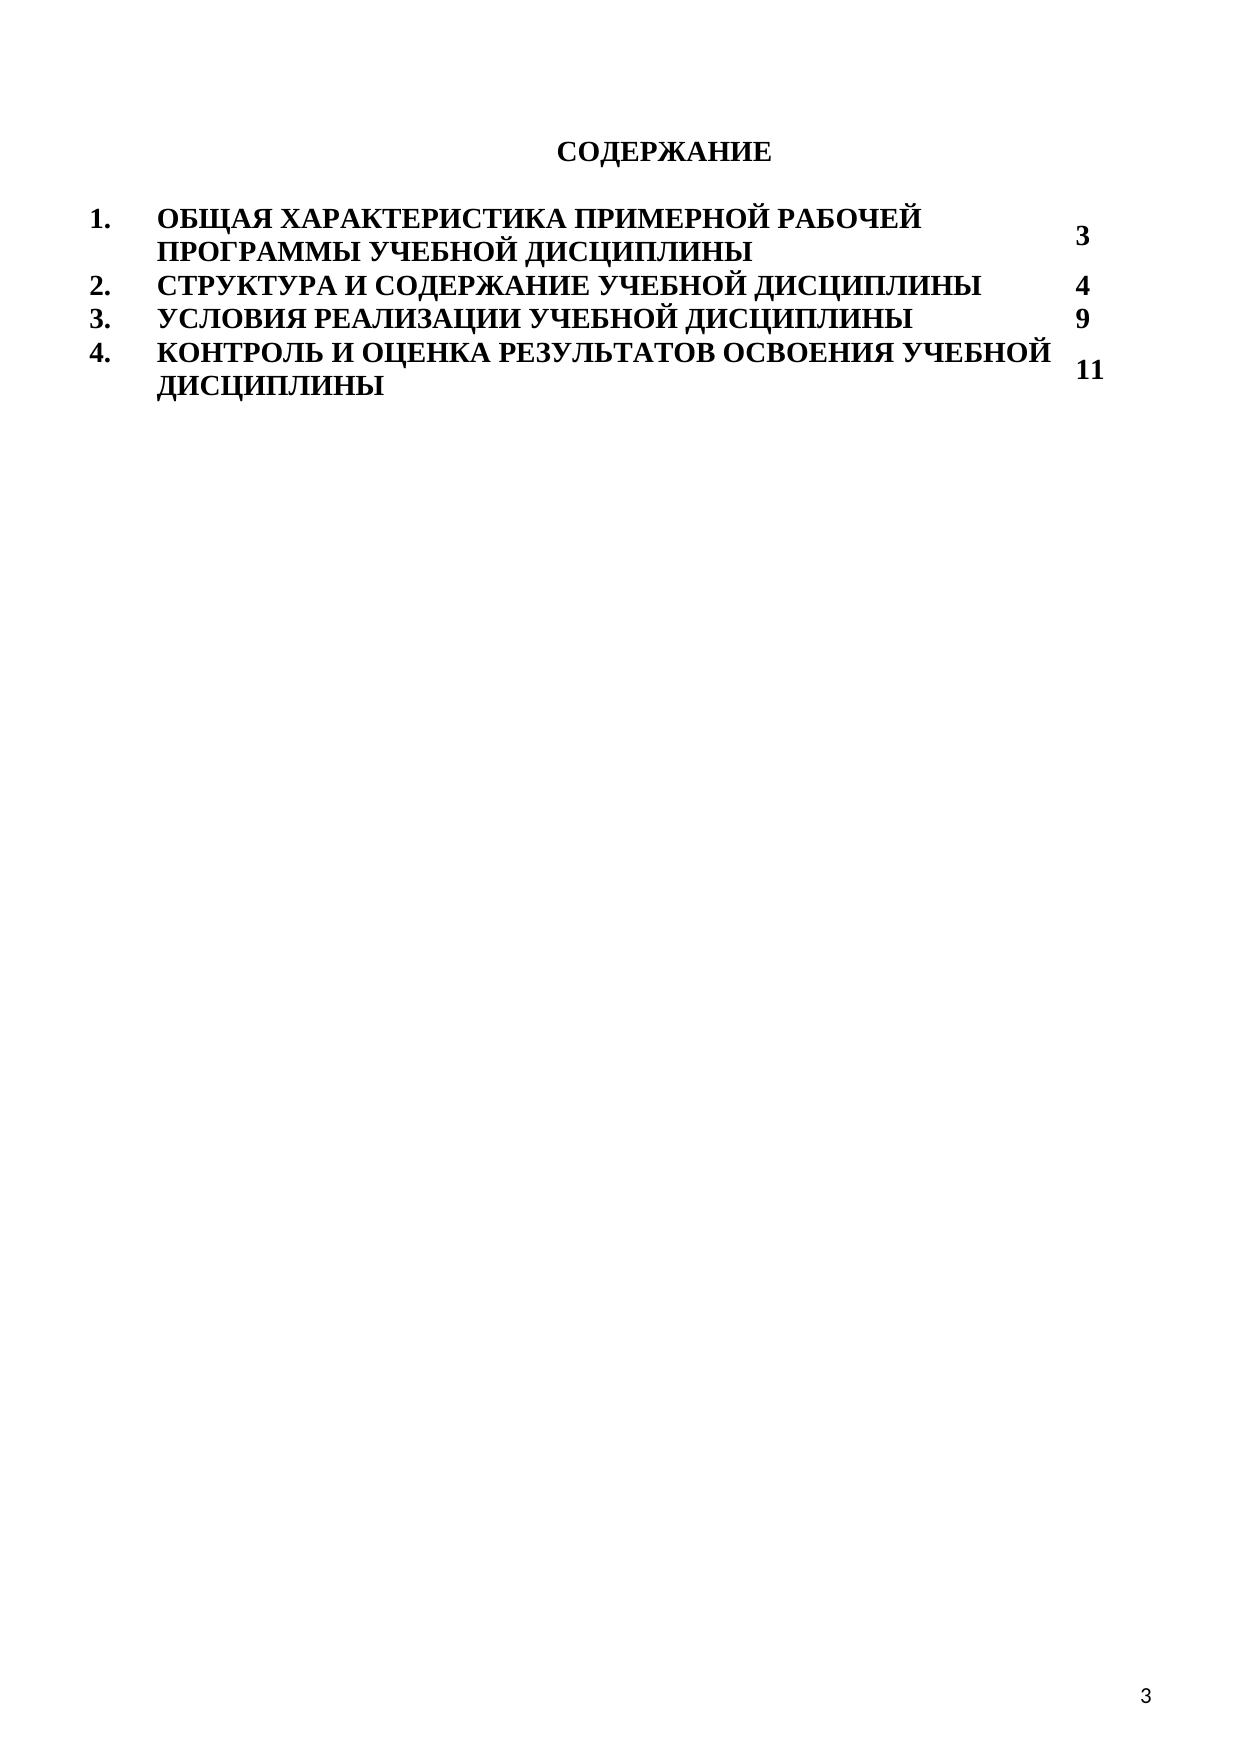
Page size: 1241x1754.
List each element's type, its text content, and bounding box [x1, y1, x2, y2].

table_header 3 [1064, 201, 1163, 268]
table_cell 3. [78, 301, 145, 335]
table_header 1. [78, 201, 145, 268]
table_cell СТРУКТУРА И СОДЕРЖАНИЕ УЧЕБНОЙ ДИСЦИПЛИНЫ [145, 268, 1064, 301]
text СОДЕРЖАНИЕ [177, 134, 1152, 167]
table_cell 2. [78, 268, 145, 301]
table_cell 4. [78, 335, 145, 402]
table_header ОБЩАЯ ХАРАКТЕРИСТИКА ПРИМЕРНОЙ РАБОЧЕЙ ПРОГРАММЫ УЧЕБНОЙ ДИСЦИПЛИНЫ [145, 201, 1064, 268]
table_cell УСЛОВИЯ РЕАЛИЗАЦИИ УЧЕБНОЙ ДИСЦИПЛИНЫ [145, 301, 1064, 335]
table_cell 4 [1064, 268, 1163, 301]
table_cell 11 [1064, 335, 1163, 402]
table_cell 9 [1064, 301, 1163, 335]
table_cell КОНТРОЛЬ И ОЦЕНКА РЕЗУЛЬТАТОВ ОСВОЕНИЯ УЧЕБНОЙ ДИСЦИПЛИНЫ [145, 335, 1064, 402]
